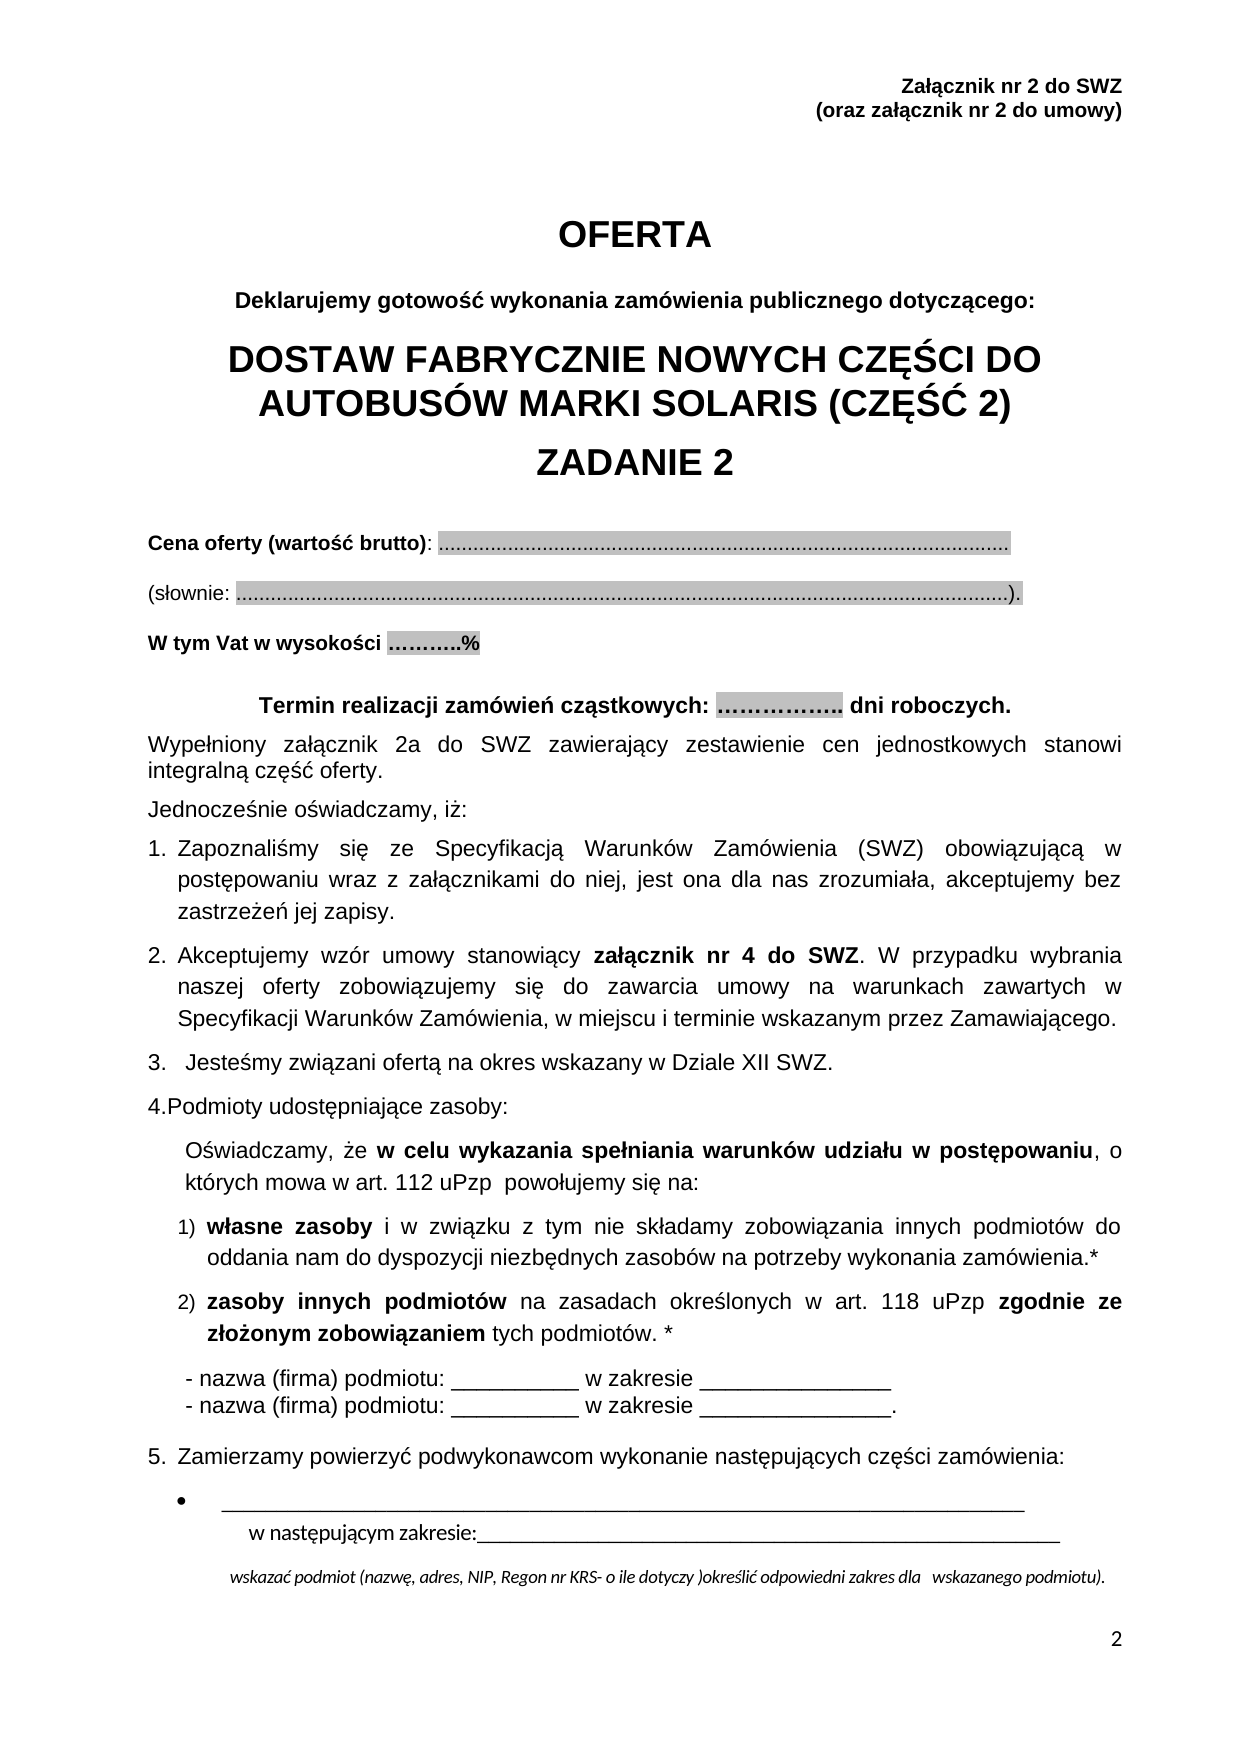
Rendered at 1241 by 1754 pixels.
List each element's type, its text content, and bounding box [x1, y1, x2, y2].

text (słownie: ......................................................................................................................................). [148, 581, 1122, 606]
text Wypełniony załącznik 2a do SWZ zawierający zestawienie cen jednostkowych stanowi integralną część oferty. [148, 731, 1122, 783]
text ZADANIE 2 [148, 441, 1122, 484]
list zasoby innych podmiotów na zasadach określonych w art. 118 uPzp zgodnie ze złożonym zobowiązaniem tych podmiotów. * [177, 1288, 1122, 1346]
list Akceptujemy wzór umowy stanowiący załącznik nr 4 do SWZ. W przypadku wybrania naszej oferty zobowiązujemy się do zawarcia umowy na warunkach zawartych w Specyfikacji Warunków Zamówienia, w miejscu i terminie wskazanym przez Zamawiającego. [148, 942, 1122, 1031]
list Zapoznaliśmy się ze Specyfikacją Warunków Zamówienia (SWZ) obowiązującą w postępowaniu wraz z załącznikami do niej, jest ona dla nas zrozumiała, akceptujemy bez zastrzeżeń jej zapisy. [148, 834, 1122, 924]
text Oświadczamy, że w celu wykazania spełniania warunków udziału w postępowaniu, o których mowa w art. 112 uPzp powołujemy się na: [185, 1137, 1122, 1195]
text Jednocześnie oświadczamy, iż: [148, 796, 1122, 822]
list Podmioty udostępniające zasoby: [148, 1093, 1122, 1119]
list Zamierzamy powierzyć podwykonawcom wykonanie następujących części zamówienia: [148, 1443, 1122, 1469]
text Termin realizacji zamówień cząstkowych: …………….. dni roboczych. [148, 693, 716, 718]
text OFERTA [148, 212, 1122, 255]
list _________________________________________________________________________ [177, 1487, 1122, 1515]
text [177, 1518, 1122, 1546]
text Cena oferty (wartość brutto): ................................................................................................... [148, 531, 1122, 556]
text Deklarujemy gotowość wykonania zamówienia publicznego dotyczącego: [148, 287, 1122, 313]
text W tym Vat w wysokości ………..% [148, 631, 1122, 656]
list własne zasoby i w związku z tym nie składamy zobowiązania innych podmiotów do oddania nam do dyspozycji niezbędnych zasobów na potrzeby wykonania zamówienia.* [177, 1213, 1122, 1271]
list Jesteśmy związani ofertą na okres wskazany w Dziale XII SWZ. [148, 1049, 1122, 1075]
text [177, 1565, 1122, 1588]
title - nazwa (firma) podmiotu: __________ w zakresie _______________ [185, 1364, 1122, 1391]
title - nazwa (firma) podmiotu: __________ w zakresie _______________. [185, 1391, 1122, 1418]
text DOSTAW FABRYCZNIE NOWYCH CZĘŚCI DO AUTOBUSÓW MARKI SOLARIS (CZĘŚĆ 2) [148, 338, 1122, 424]
text Termin realizacji zamówień cząstkowych: …………….. dni roboczych. [843, 693, 1122, 718]
